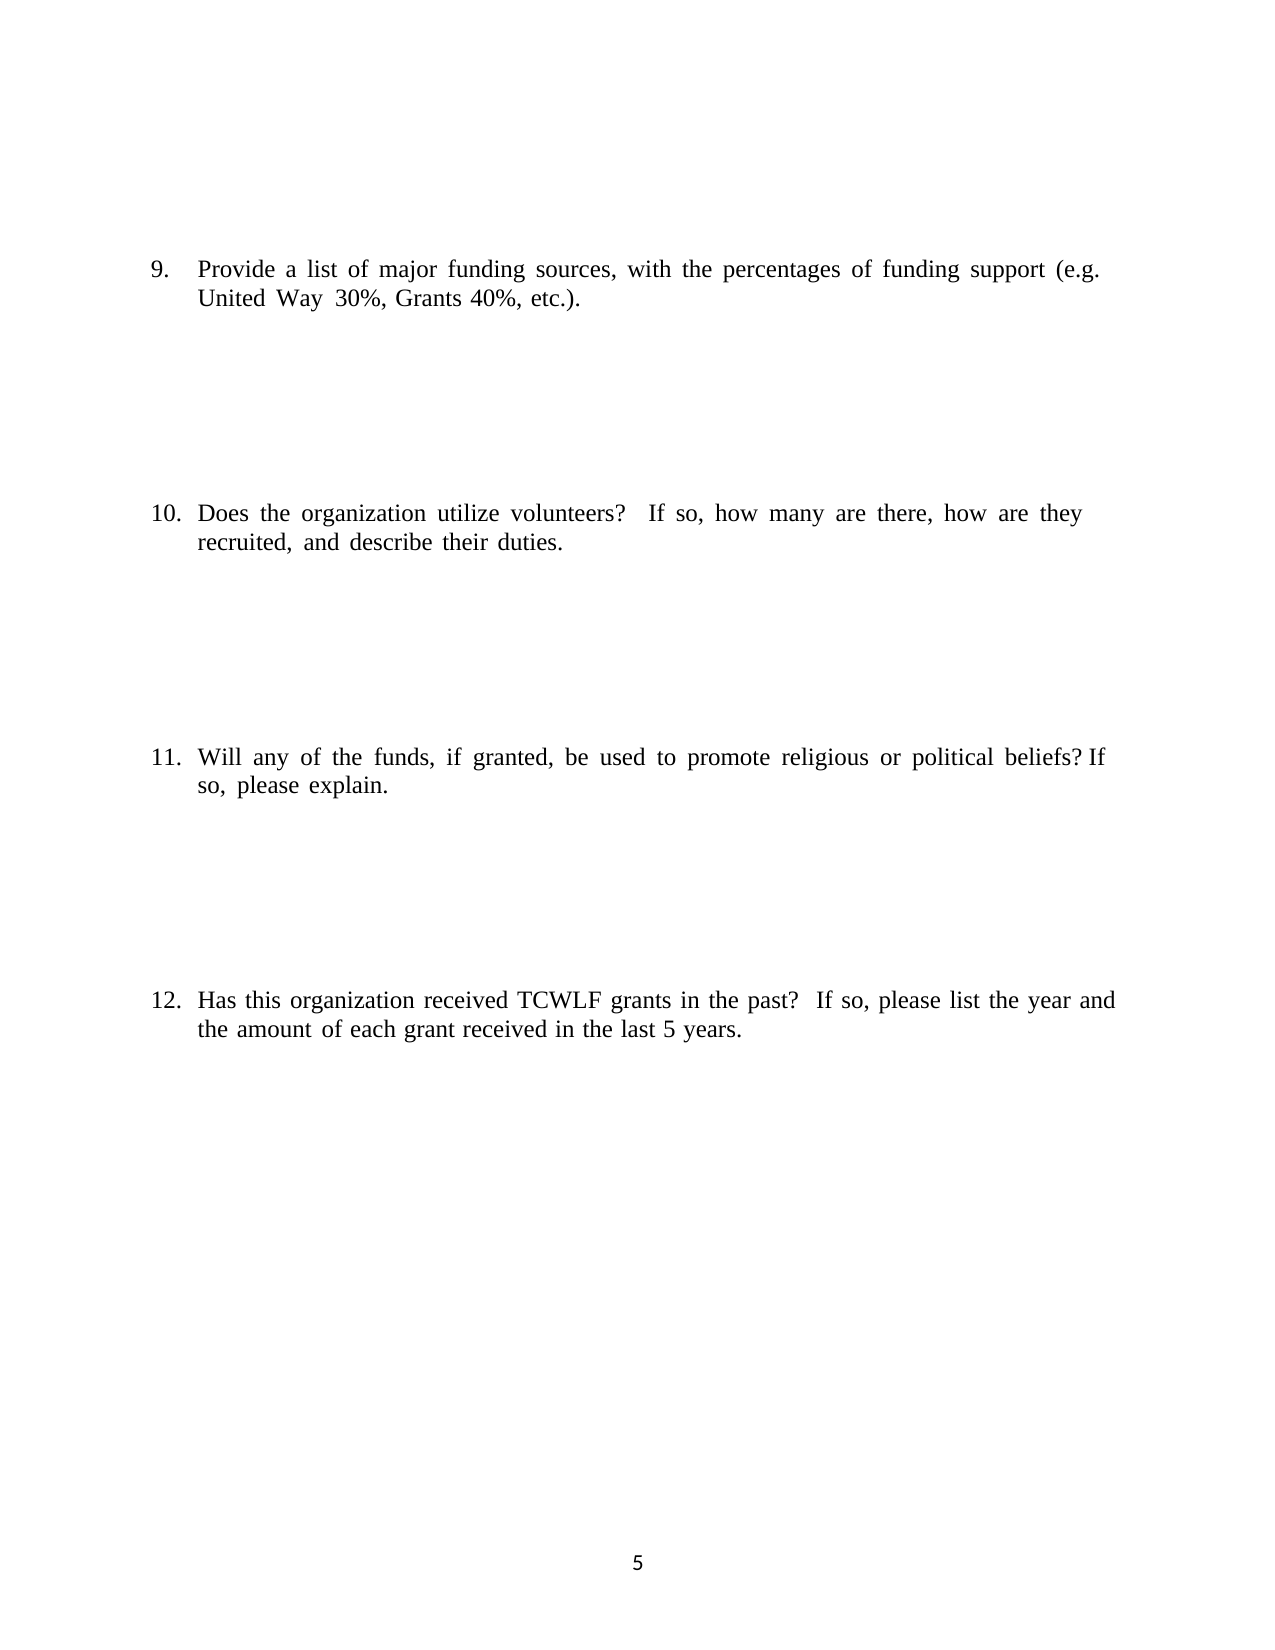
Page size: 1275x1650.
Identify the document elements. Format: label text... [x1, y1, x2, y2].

list Has this organization received TCWLF grants in the past? If so, please list the year and the amount of each grant received in the last 5 years. [151, 985, 1119, 1043]
list Does the organization utilize volunteers? If so, how many are there, how are they recruited, and describe their duties. [151, 498, 1119, 555]
list Provide a list of major funding sources, with the percentages of funding support (e.g. United Way 30%, Grants 40%, etc.). [151, 254, 1119, 312]
list Will any of the funds, if granted, be used to promote religious or political beliefs? If so, please explain. [151, 742, 1119, 799]
